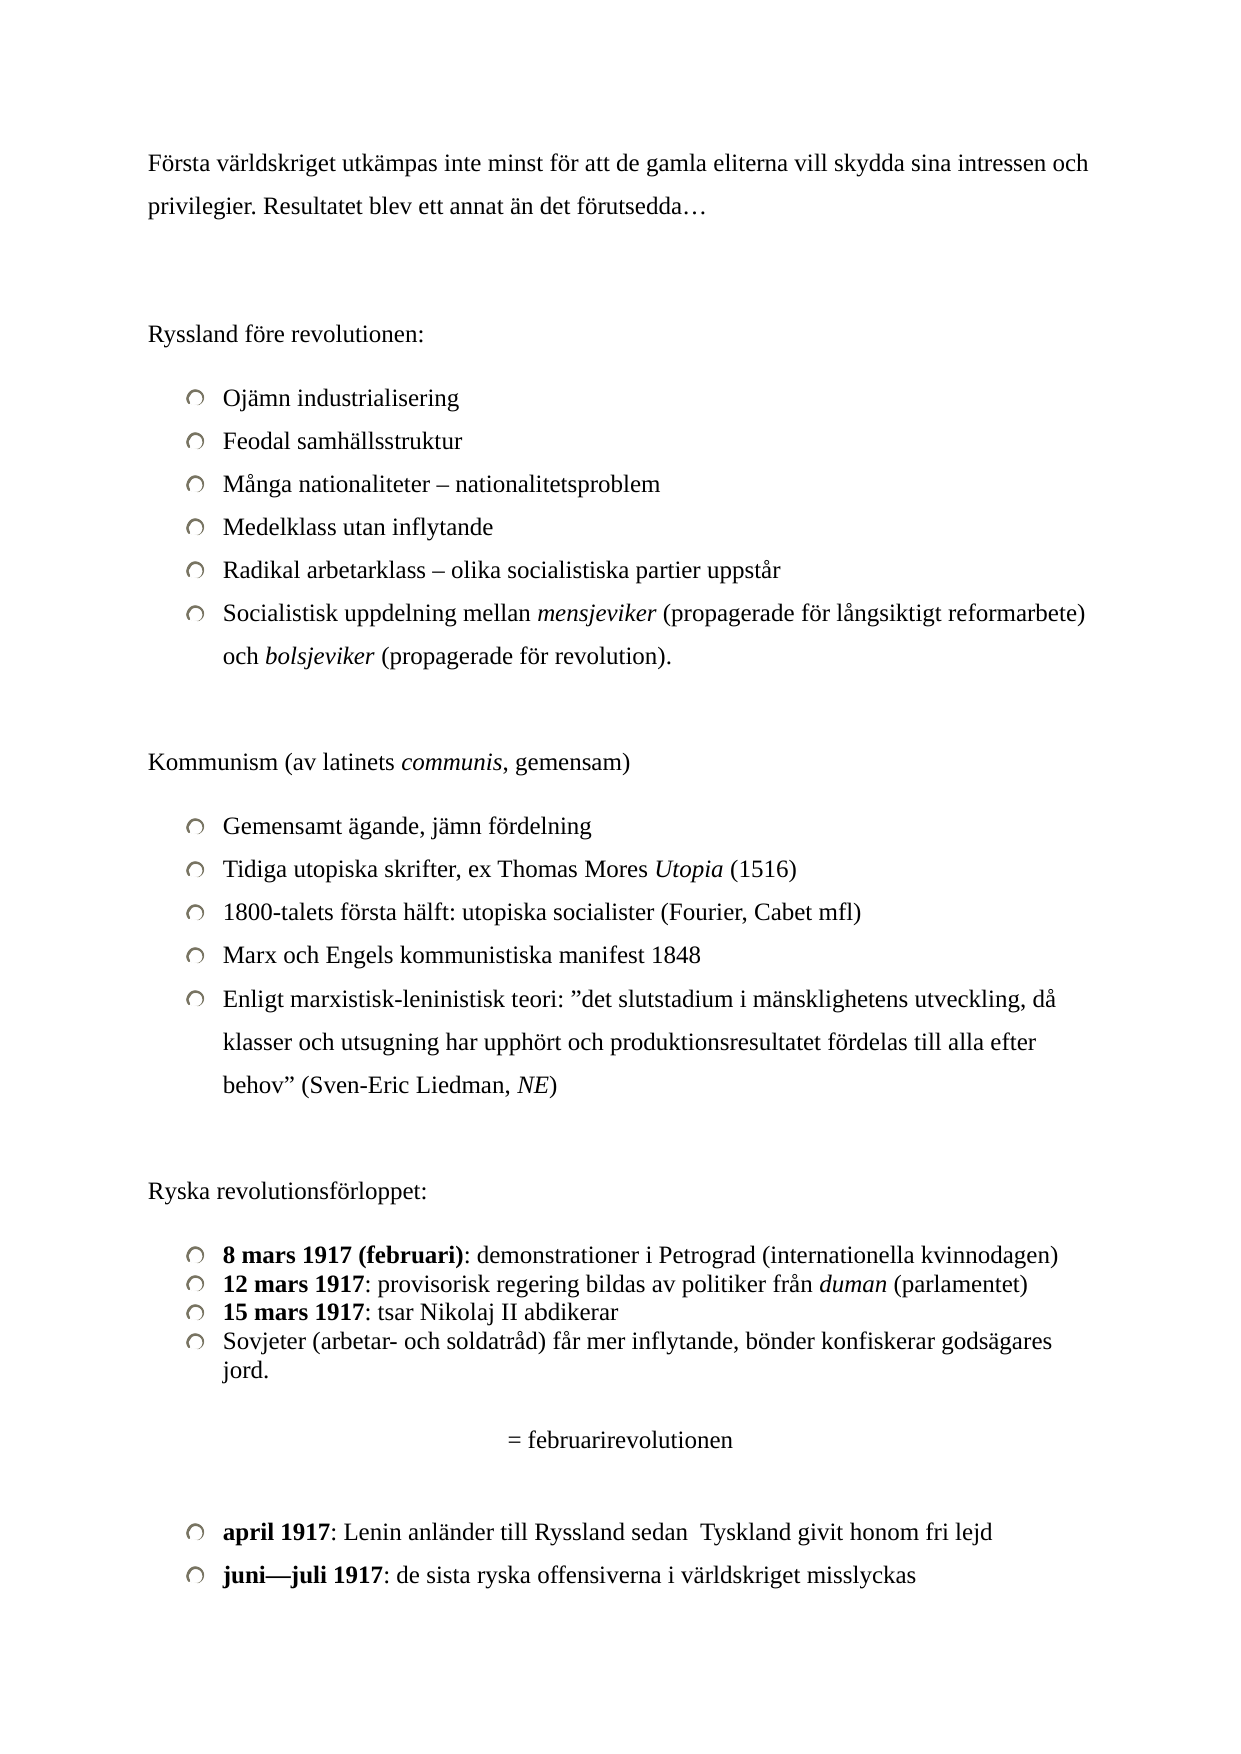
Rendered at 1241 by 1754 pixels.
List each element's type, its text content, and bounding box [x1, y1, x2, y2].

text Ryska revolutionsförloppet: [148, 1176, 1093, 1205]
list juni—juli 1917: de sista ryska offensiverna i världskriget misslyckas [185, 1560, 1093, 1589]
picture [186, 904, 205, 921]
list Ojämn industrialisering [185, 383, 1093, 411]
list Radikal arbetarklass – olika socialistiska partier uppstår [185, 555, 1093, 584]
list Marx och Engels kommunistiska manifest 1848 [185, 941, 1093, 969]
list Medelklass utan inflytande [185, 512, 1093, 541]
list Sovjeter (arbetar- och soldatråd) får mer inflytande, bönder konfiskerar godsägares jord. [185, 1326, 1093, 1384]
picture [186, 990, 205, 1007]
picture [186, 1333, 205, 1350]
list 8 mars 1917 (februari): demonstrationer i Petrograd (internationella kvinnodagen) [185, 1240, 1093, 1269]
picture [186, 475, 205, 493]
picture [186, 561, 205, 579]
picture [186, 1246, 205, 1264]
list Enligt marxistisk-leninistisk teori: ”det slutstadium i mänsklighetens utveckling, då klasser och utsugning har upphört och produktionsresultatet fördelas till alla efter behov” (Sven-Eric Liedman, NE) [185, 984, 1093, 1099]
picture [186, 947, 205, 964]
list april 1917: Lenin anländer till Ryssland sedan Tyskland givit honom fri lejd [185, 1517, 1093, 1546]
picture [186, 518, 205, 536]
picture [186, 1566, 205, 1584]
picture [186, 1275, 205, 1292]
text = februarirevolutionen [148, 1425, 1093, 1454]
text Kommunism (av latinets communis, gemensam) [148, 747, 1093, 776]
picture [186, 605, 205, 622]
list 1800-talets första hälft: utopiska socialister (Fourier, Cabet mfl) [185, 897, 1093, 926]
picture [186, 432, 205, 450]
picture [186, 818, 205, 835]
list 12 mars 1917: provisorisk regering bildas av politiker från duman (parlamentet) [185, 1269, 1093, 1297]
text Ryssland före revolutionen: [148, 319, 1093, 347]
list Många nationaliteter – nationalitetsproblem [185, 469, 1093, 498]
list 15 mars 1917: tsar Nikolaj II abdikerar [185, 1297, 1093, 1326]
picture [186, 389, 205, 406]
picture [186, 1304, 205, 1321]
text Första världskriget utkämpas inte minst för att de gamla eliterna vill skydda sina intressen och privilegier. Resultatet blev ett annat än det förutsedda… [148, 148, 1093, 219]
list Socialistisk uppdelning mellan mensjeviker (propagerade för långsiktigt reformarbete) och bolsjeviker (propagerade för revolution). [185, 598, 1093, 670]
list Tidiga utopiska skrifter, ex Thomas Mores Utopia (1516) [185, 854, 1093, 883]
picture [186, 1523, 205, 1541]
list Gemensamt ägande, jämn fördelning [185, 811, 1093, 840]
list Feodal samhällsstruktur [185, 426, 1093, 454]
picture [186, 861, 205, 878]
